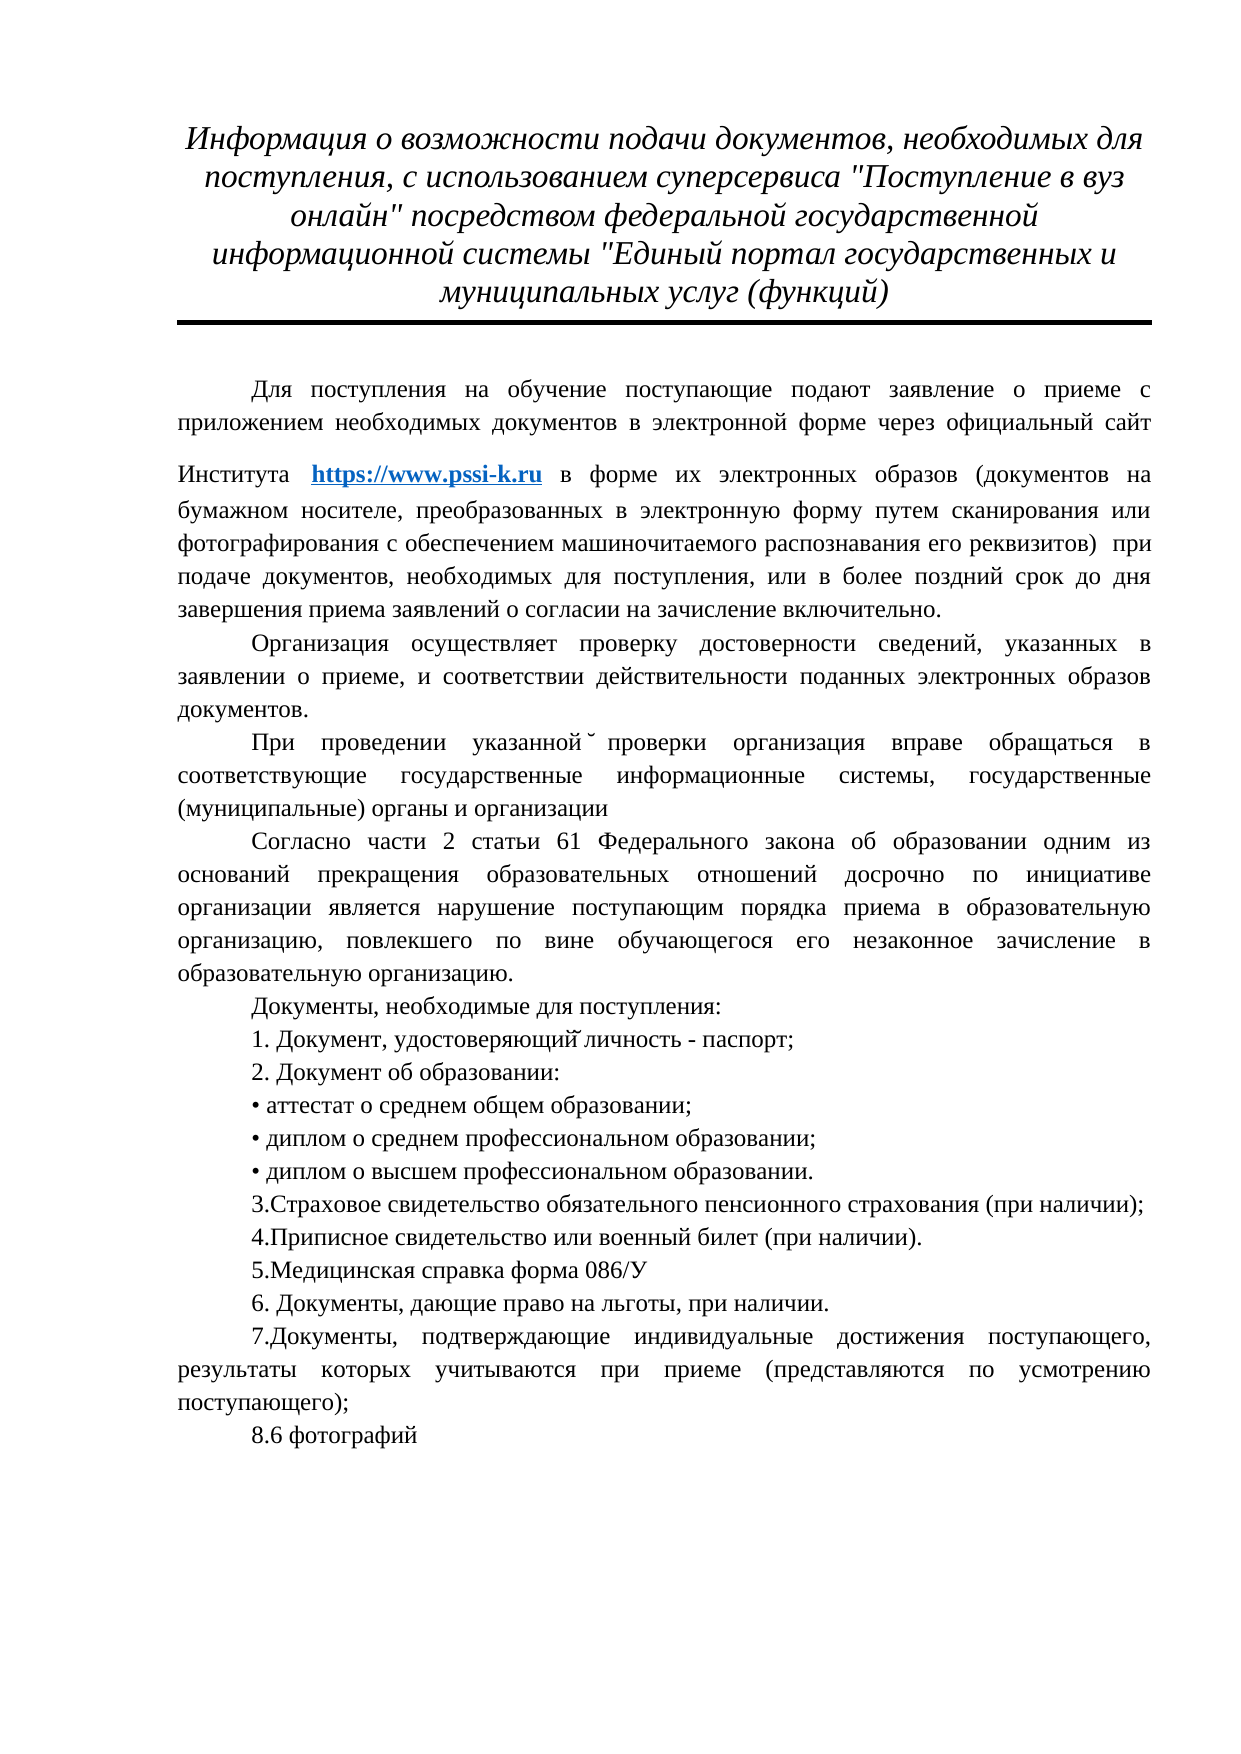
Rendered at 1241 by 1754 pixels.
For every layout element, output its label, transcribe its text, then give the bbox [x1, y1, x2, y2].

text Информация о возможности подачи документов, необходимых для поступления, с использованием суперсервиса "Поступление в вуз онлайн" посредством федеральной государственной информационной системы "Единый портал государственных и муниципальных услуг (функций) [177, 118, 1152, 320]
text 2. Документ об образовании: [177, 1057, 1152, 1086]
text 3.Страховое свидетельство обязательного пенсионного страхования (при наличии); [177, 1189, 1152, 1218]
text Согласно части 2 статьи 61 Федерального закона об образовании одним из оснований прекращения образовательных отношений досрочно по инициативе организации является нарушение поступающим порядка приема в образовательную организацию, повлекшего по вине обучающегося его незаконное зачисление в образовательную организацию. [177, 826, 1152, 987]
text 8.6 фотографий [177, 1420, 1152, 1449]
text 7.Документы, подтверждающие индивидуальные достижения поступающего, результаты которых учитываются при приеме (представляются по усмотрению поступающего); [177, 1321, 1152, 1416]
text • диплом о среднем профессиональном образовании; [177, 1123, 1152, 1152]
text Документы, необходимые для поступления: [177, 991, 1152, 1020]
text 1. Документ, удостоверяющий̆ личность - паспорт; [177, 1024, 1152, 1053]
text 4.Приписное свидетельство или военный билет (при наличии). [177, 1222, 1152, 1251]
text Организация осуществляет проверку достоверности сведений, указанных в заявлении о приеме, и соответствии действительности поданных электронных образов документов. [177, 628, 1152, 723]
text • аттестат о среднем общем образовании; [177, 1090, 1152, 1119]
text • диплом о высшем профессиональном образовании. [177, 1156, 1152, 1185]
text 6. Документы, дающие право на льготы, при наличии. [177, 1288, 1152, 1317]
text Для поступления на обучение поступающие подают заявление о приеме с приложением необходимых документов в электронной форме через официальный сайт Института https://www.pssi-k.ru в форме их электронных образов (документов на бумажном носителе, преобразованных в электронную форму путем сканирования или фотографирования с обеспечением машиночитаемого распознавания его реквизитов) при подаче документов, необходимых для поступления, или в более поздний срок до дня завершения приема заявлений о согласии на зачисление включительно. [177, 374, 1152, 623]
text При проведении указанной̆ проверки организация вправе обращаться в соответствующие государственные информационные системы, государственные (муниципальные) органы и организации [177, 727, 1152, 822]
text 5.Медицинская справка форма 086/У [177, 1255, 1152, 1284]
